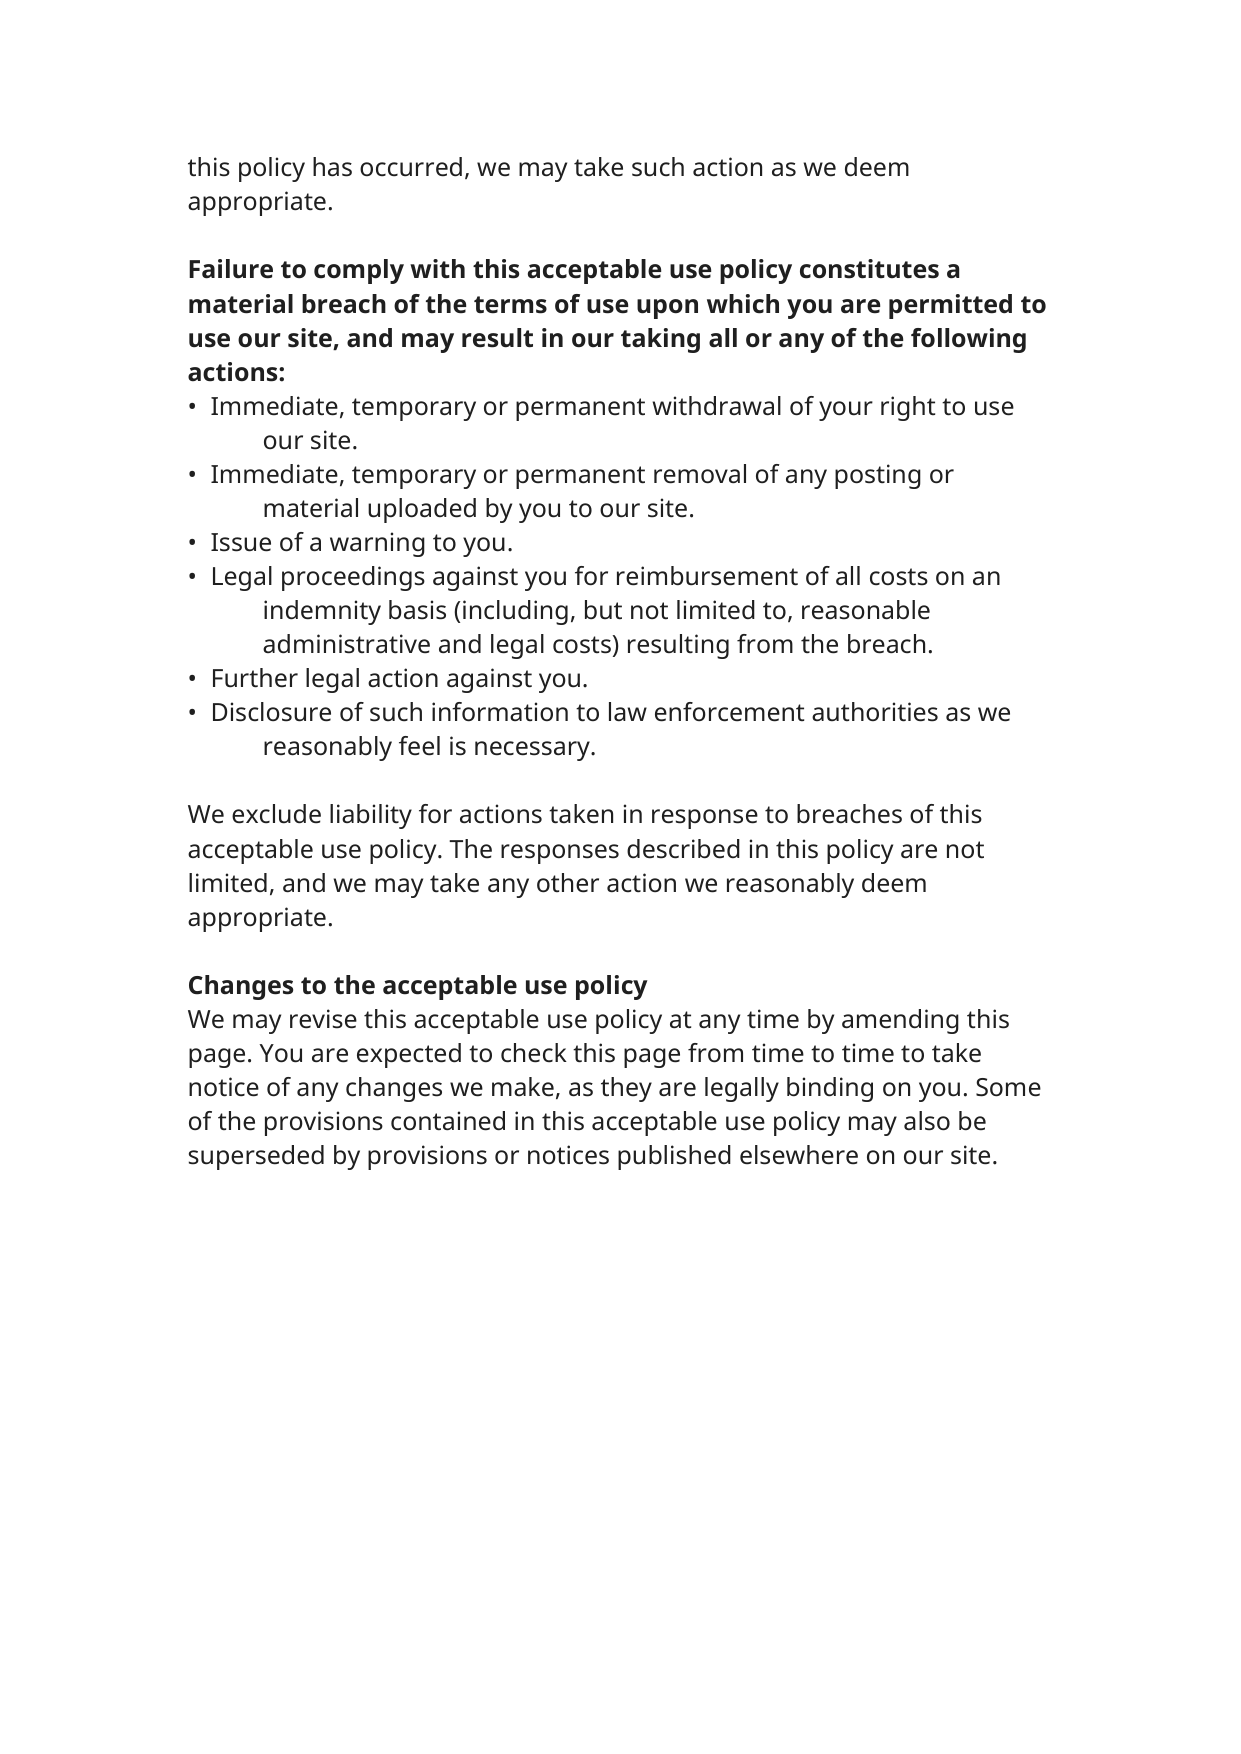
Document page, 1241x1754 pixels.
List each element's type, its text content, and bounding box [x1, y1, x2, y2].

list Immediate, temporary or permanent removal of any posting or material uploaded by you to our site. [187, 457, 1053, 525]
text We exclude liability for actions taken in response to breaches of this acceptable use policy. The responses described in this policy are not limited, and we may take any other action we reasonably deem appropriate. [187, 797, 1053, 933]
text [187, 150, 1053, 218]
text Changes to the acceptable use policy [187, 967, 1053, 1002]
text Failure to comply with this acceptable use policy constitutes a material breach of the terms of use upon which you are permitted to use our site, and may result in our taking all or any of the following actions: [187, 252, 1053, 388]
list Legal proceedings against you for reimbursement of all costs on an indemnity basis (including, but not limited to, reasonable administrative and legal costs) resulting from the breach. [187, 559, 1053, 661]
list Further legal action against you. [187, 661, 1053, 695]
list Disclosure of such information to law enforcement authorities as we reasonably feel is necessary. [187, 695, 1053, 763]
list Issue of a warning to you. [187, 525, 1053, 559]
list Immediate, temporary or permanent withdrawal of your right to use our site. [187, 388, 1053, 457]
text We may revise this acceptable use policy at any time by amending this page. You are expected to check this page from time to time to take notice of any changes we make, as they are legally binding on you. Some of the provisions contained in this acceptable use policy may also be superseded by provisions or notices published elsewhere on our site. [187, 1002, 1053, 1172]
